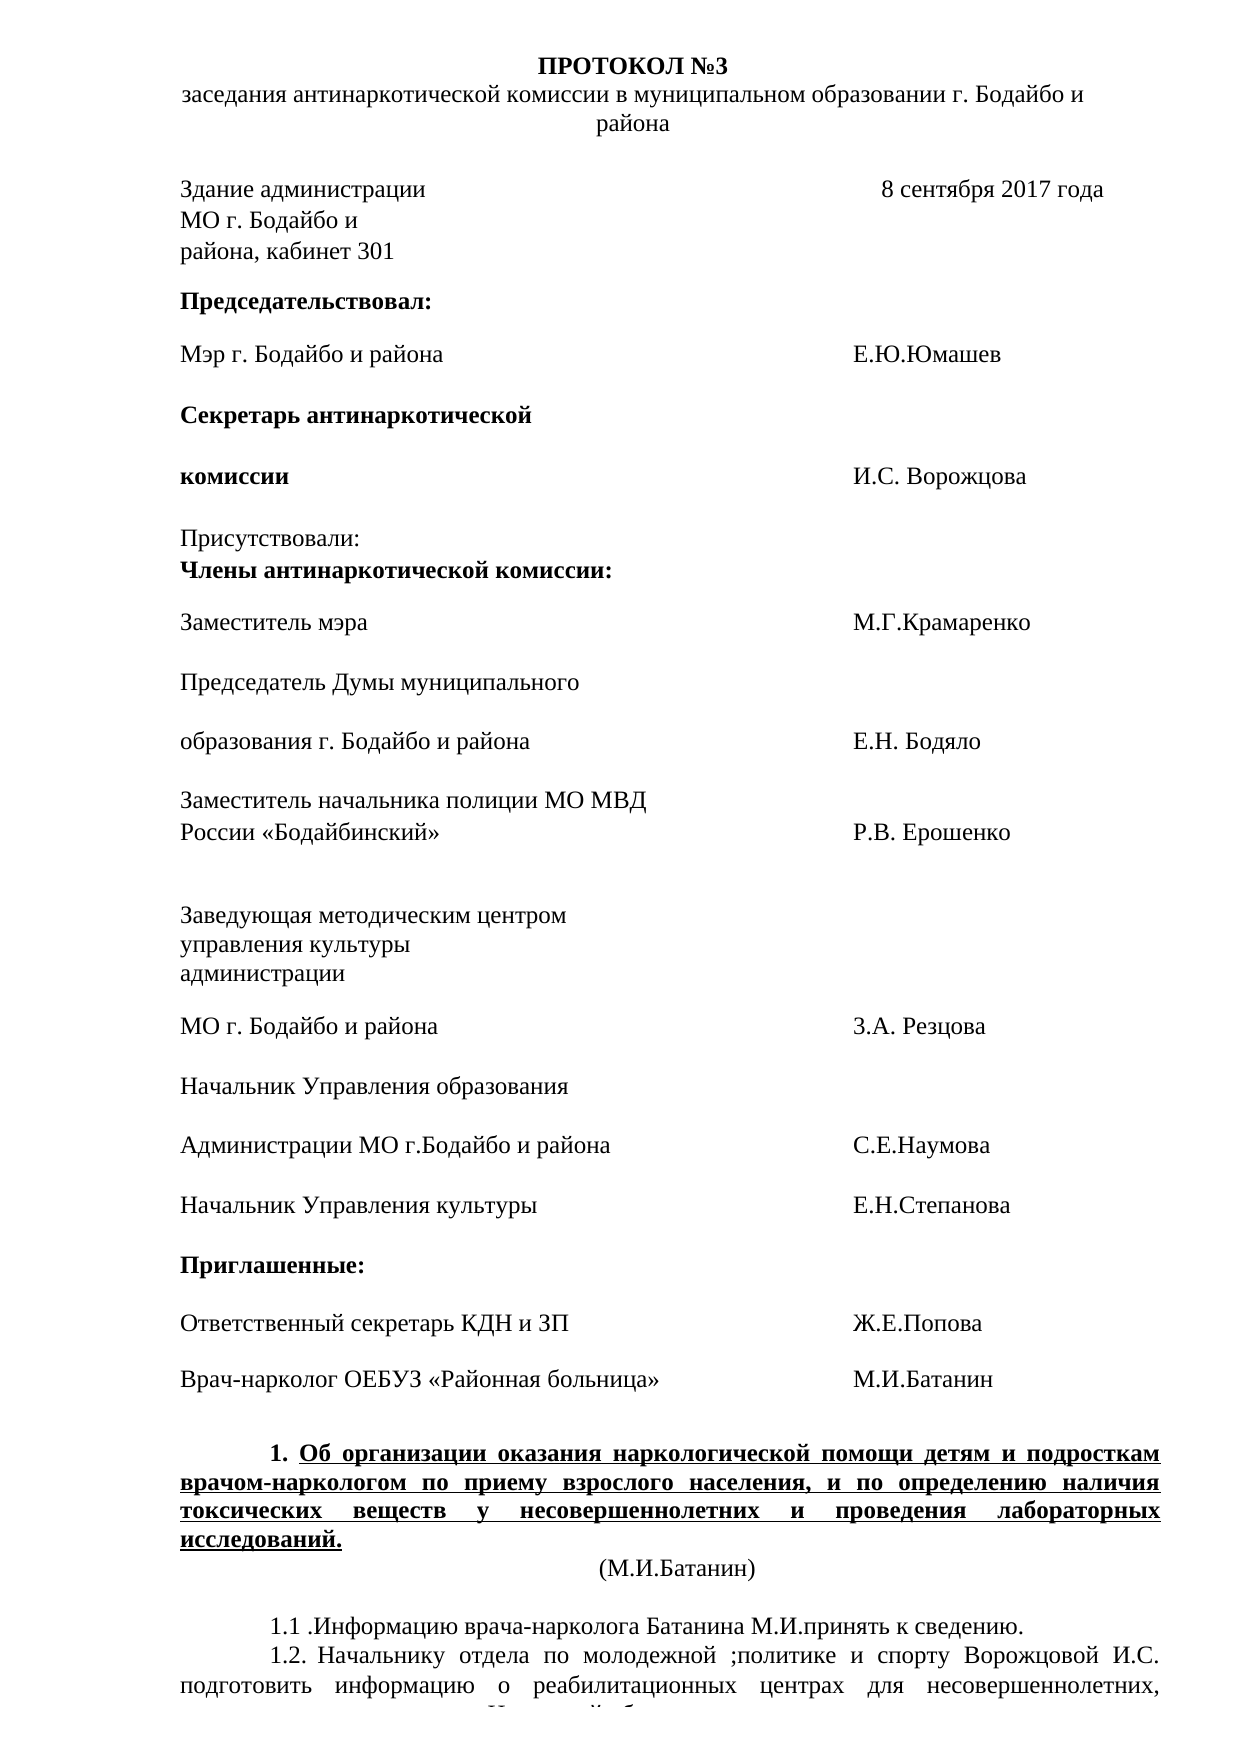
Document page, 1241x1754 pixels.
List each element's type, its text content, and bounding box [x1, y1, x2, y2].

text Заведующая методическим центром управления культуры администрации [180, 900, 582, 987]
text (М.И.Батанин) [598, 1553, 1223, 1582]
text комиссии И.С. Ворожцова [180, 435, 1223, 497]
text Приглашенные: [180, 1226, 1223, 1286]
text МО г. Бодайбо и района, кабинет 301 [180, 204, 440, 266]
text образования г. Бодайбо и района Е.Н. Бодяло [180, 702, 1223, 761]
text Здание администрации 8 сентября 2017 года [180, 173, 1223, 204]
text Заместитель мэра М.Г.Крамаренко [180, 583, 1223, 643]
text 1. Об организации оказания наркологической помощи детям и подросткам врачом-наркологом по приему взрослого населения, и по определению наличия токсических веществ у несовершеннолетних и проведения лабораторных исследований. [180, 1493, 1161, 1521]
text России «Бодайбинский» P.В. Ерошенко [180, 820, 1223, 845]
text района [71, 109, 1194, 137]
text ПРОТОКОЛ №3 [71, 52, 1194, 80]
text Начальник Управления культуры Е.Н.Степанова [180, 1166, 1223, 1226]
text 1.1 .Информацию врача-нарколога Батанина М.И.принять к сведению. [180, 1611, 1223, 1640]
text Начальник Управления образования [180, 1047, 1223, 1106]
text Члены антинаркотической комиссии: [180, 558, 1223, 583]
text Присутствовали: [180, 497, 1223, 558]
text 1. Об организации оказания наркологической помощи детям и подросткам врачом-наркологом по приему взрослого населения, и по определению наличия токсических веществ у несовершеннолетних и проведения лабораторных исследований. [180, 1438, 1161, 1492]
text Администрации МО г.Бодайбо и района С.Е.Наумова [180, 1106, 1223, 1166]
text 1. Об организации оказания наркологической помощи детям и подросткам врачом-наркологом по приему взрослого населения, и по определению наличия токсических веществ у несовершеннолетних и проведения лабораторных исследований. [180, 1522, 1161, 1553]
text заседания антинаркотической комиссии в муниципальном образовании г. Бодайбо и [71, 80, 1194, 109]
text Председательствовал: [180, 289, 1223, 314]
text Секретарь антинаркотической [180, 375, 1223, 435]
text Мэр г. Бодайбо и района Е.Ю.Юмашев [180, 314, 1223, 375]
text Председатель Думы муниципального [180, 643, 1223, 702]
text Врач-нарколог ОЕБУЗ «Районная больница» М.И.Батанин [180, 1342, 1223, 1399]
text Ответственный секретарь КДН и ЗП Ж.Е.Попова [180, 1286, 1223, 1342]
text Заместитель начальника полиции МО МВД [180, 761, 1223, 820]
text МО г. Бодайбо и района 3.А. Резцова [180, 987, 1223, 1047]
list Начальнику отдела по молодежной ;политике и спорту Ворожцовой И.С. подготовить информацию о реабилитационных центрах для несовершеннолетних, находящихся на территории Иркутской области. [180, 1640, 1161, 1707]
